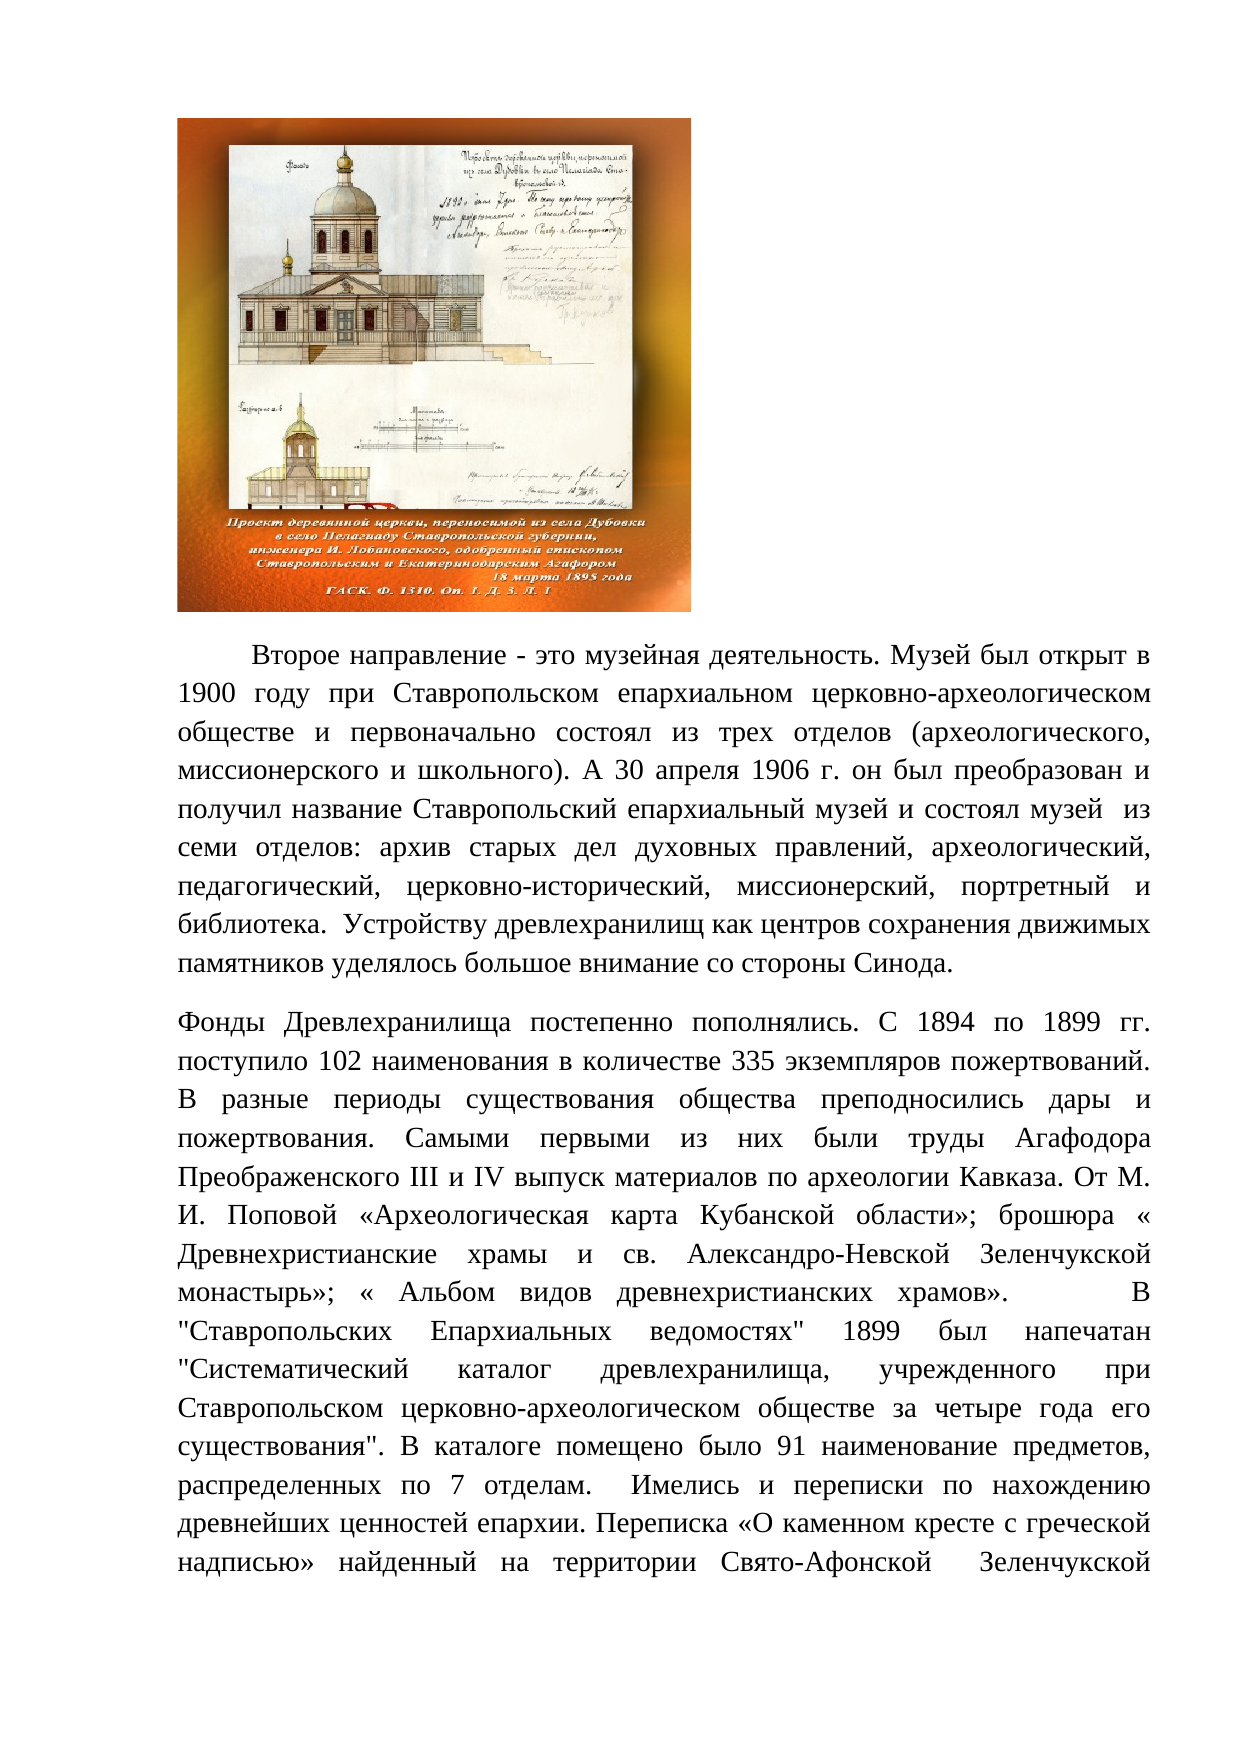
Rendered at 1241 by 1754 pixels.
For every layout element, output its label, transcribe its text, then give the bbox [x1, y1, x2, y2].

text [177, 1004, 1152, 1578]
picture [177, 118, 692, 612]
text Второе направление - это музейная деятельность. Музей был открыт в 1900 году при Ставропольском епархиальном церковно-археологическом обществе и первоначально состоял из трех отделов (археологического, миссионерского и школьного). А 30 апреля 1906 г. он был преобразован и получил название Ставропольский епархиальный музей и состоял музей из семи отделов: архив старых дел духовных правлений, археологический, педагогический, церковно-исторический, миссионерский, портретный и библиотека. Устройству древлехранилищ как центров сохранения движимых памятников уделялось большое внимание со стороны Синода. [177, 637, 1152, 979]
